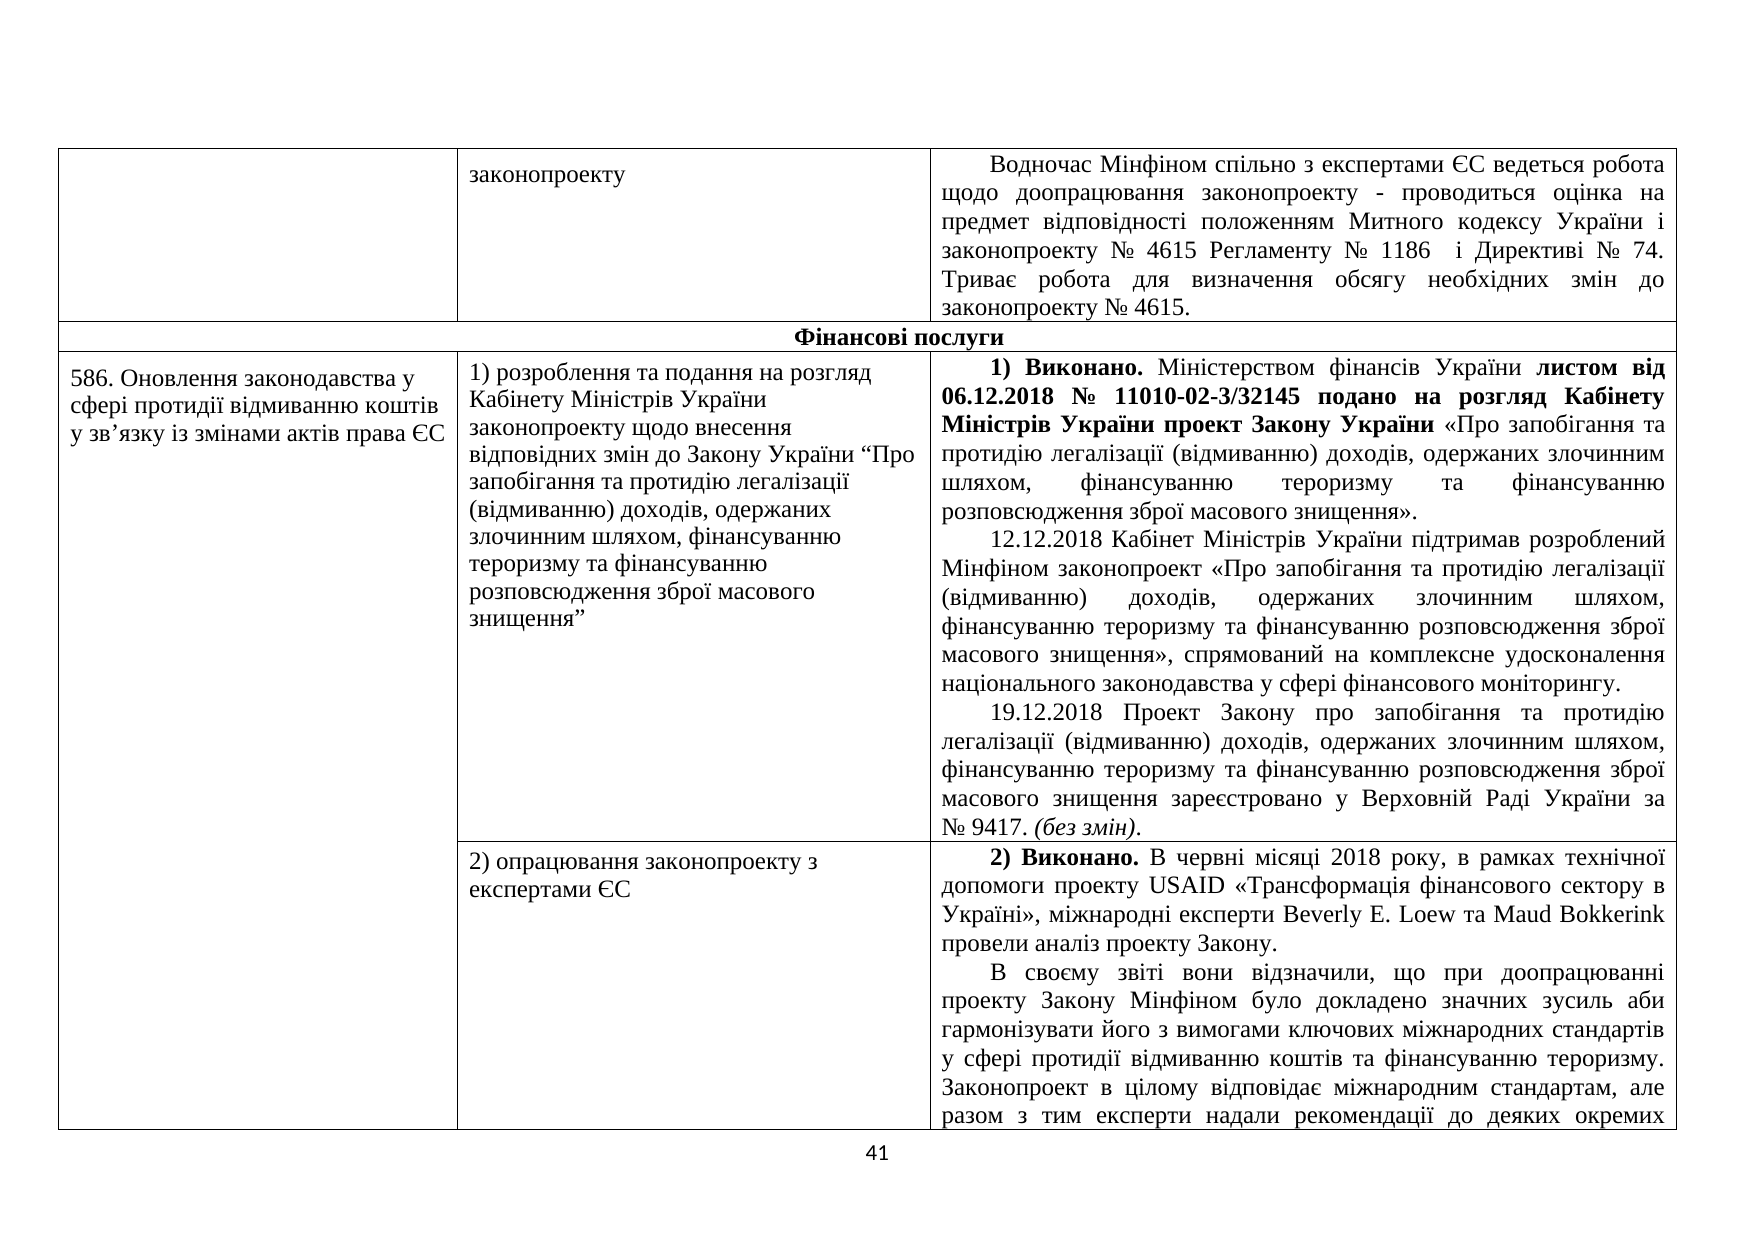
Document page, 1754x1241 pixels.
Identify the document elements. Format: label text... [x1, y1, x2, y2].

table_cell Фінансові послуги [59, 322, 1676, 351]
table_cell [931, 842, 1676, 1129]
table_cell 1) розроблення та подання на розгляд Кабінету Міністрів України законопроекту щодо внесення відповідних змін до Закону України “Про запобігання та протидію легалізації (відмиванню) доходів, одержаних злочинним шляхом, фінансуванню тероризму та фінансуванню розповсюдження зброї масового знищення” [458, 352, 930, 841]
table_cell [458, 149, 930, 321]
table_cell 586. Оновлення законодавства у сфері протидії відмиванню коштів у зв’язку із змінами актів права ЄС [59, 352, 457, 1129]
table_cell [931, 149, 1676, 321]
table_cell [458, 842, 930, 1129]
table_cell 1) Виконано. Міністерством фінансів України листом від 06.12.2018 № 11010-02-3/32145 подано на розгляд Кабінету Міністрів України проект Закону України «Про запобігання та протидію легалізації (відмиванню) доходів, одержаних злочинним шляхом, фінансуванню тероризму та фінансуванню розповсюдження зброї масового знищення». 12.12.2018 Кабінет Міністрів України підтримав розроблений Мінфіном законопроект «Про запобігання та протидію легалізації (відмиванню) доходів, одержаних злочинним шляхом, фінансуванню тероризму та фінансуванню розповсюдження зброї масового знищення», спрямований на комплексне удосконалення національного законодавства у сфері фінансового моніторингу. 19.12.2018 Проект Закону про запобігання та протидію легалізації (відмиванню) доходів, одержаних злочинним шляхом, фінансуванню тероризму та фінансуванню розповсюдження зброї масового знищення зареєстровано у Верховній Раді України за № 9417. (без змін). [931, 352, 1676, 841]
